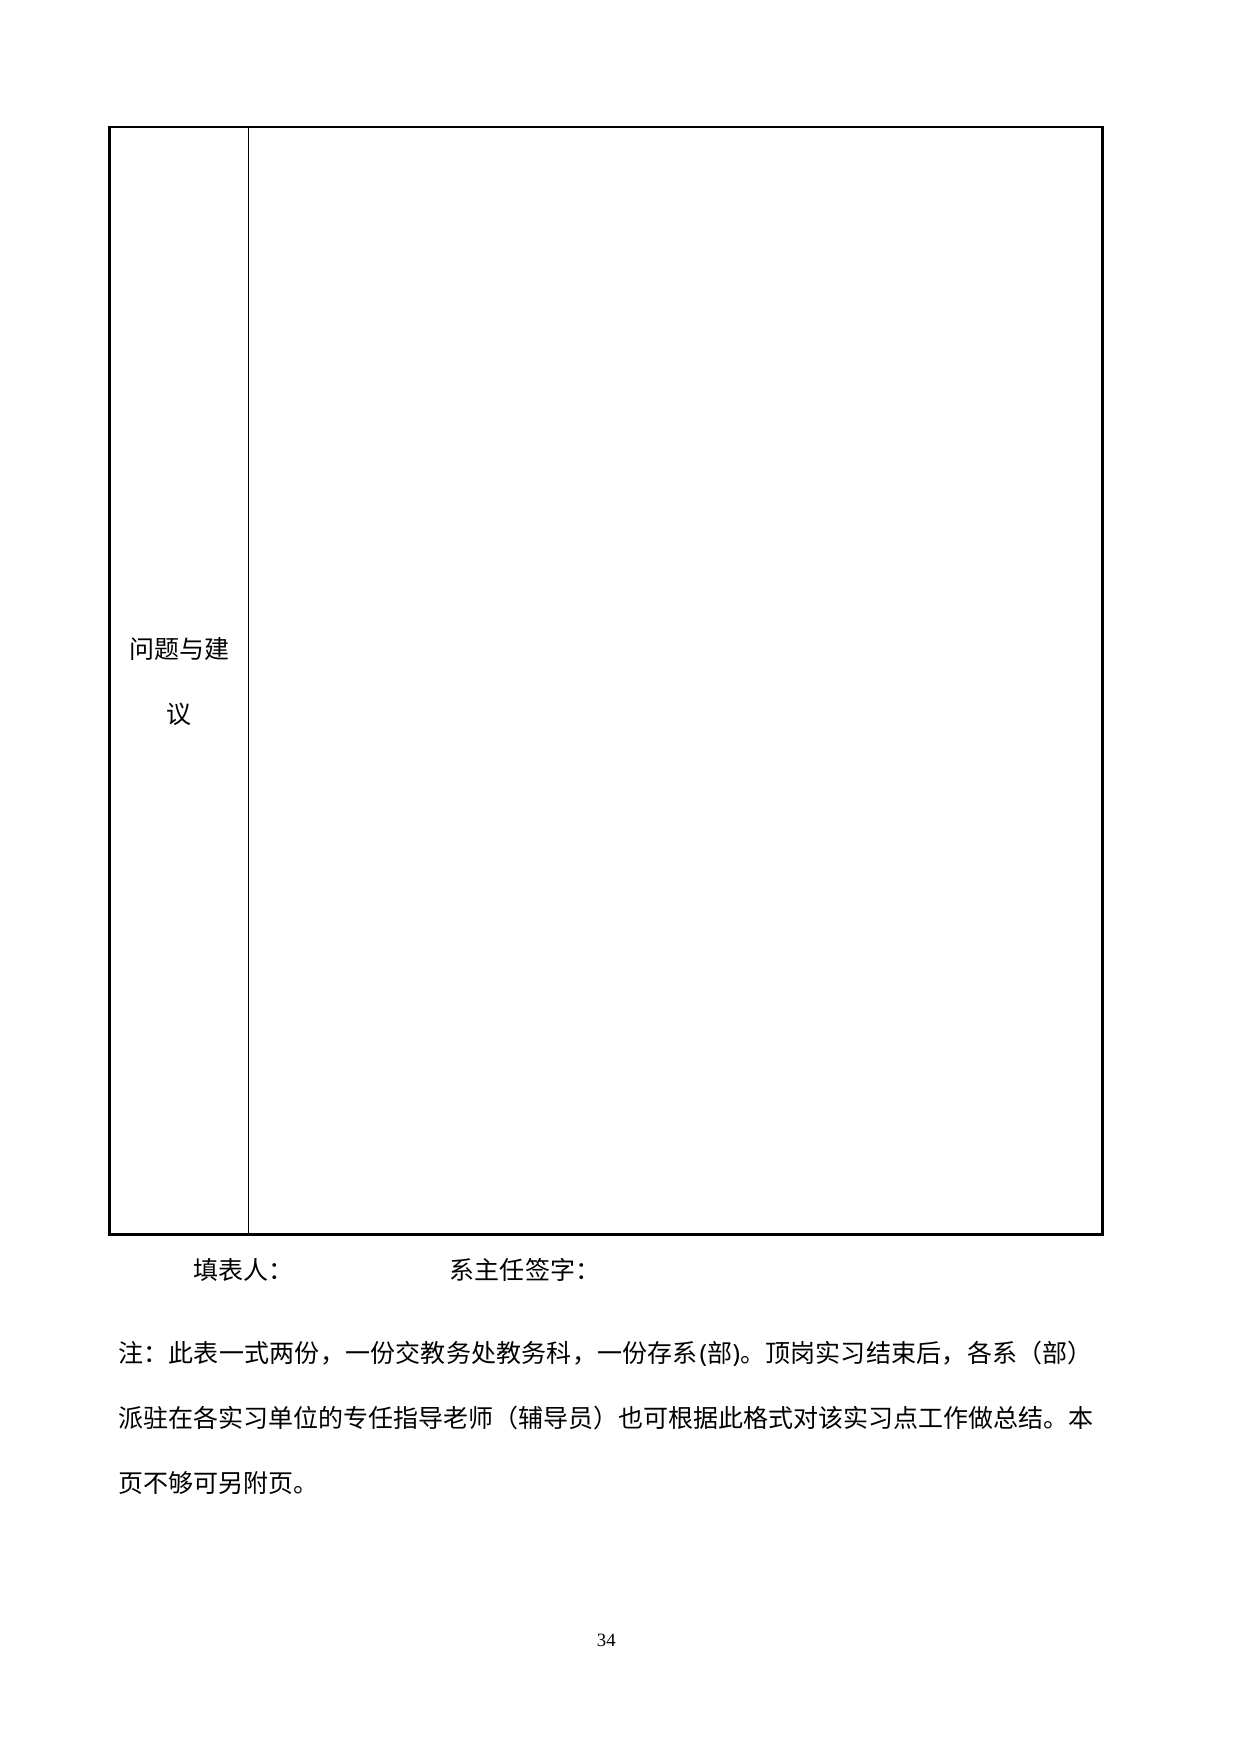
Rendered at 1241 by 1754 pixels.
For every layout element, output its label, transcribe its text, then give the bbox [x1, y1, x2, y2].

table_cell 问题与建议 [111, 128, 248, 1233]
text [118, 1319, 1094, 1514]
table_cell [249, 128, 1101, 1233]
text 填表人： 系主任签字： [118, 1236, 1094, 1301]
